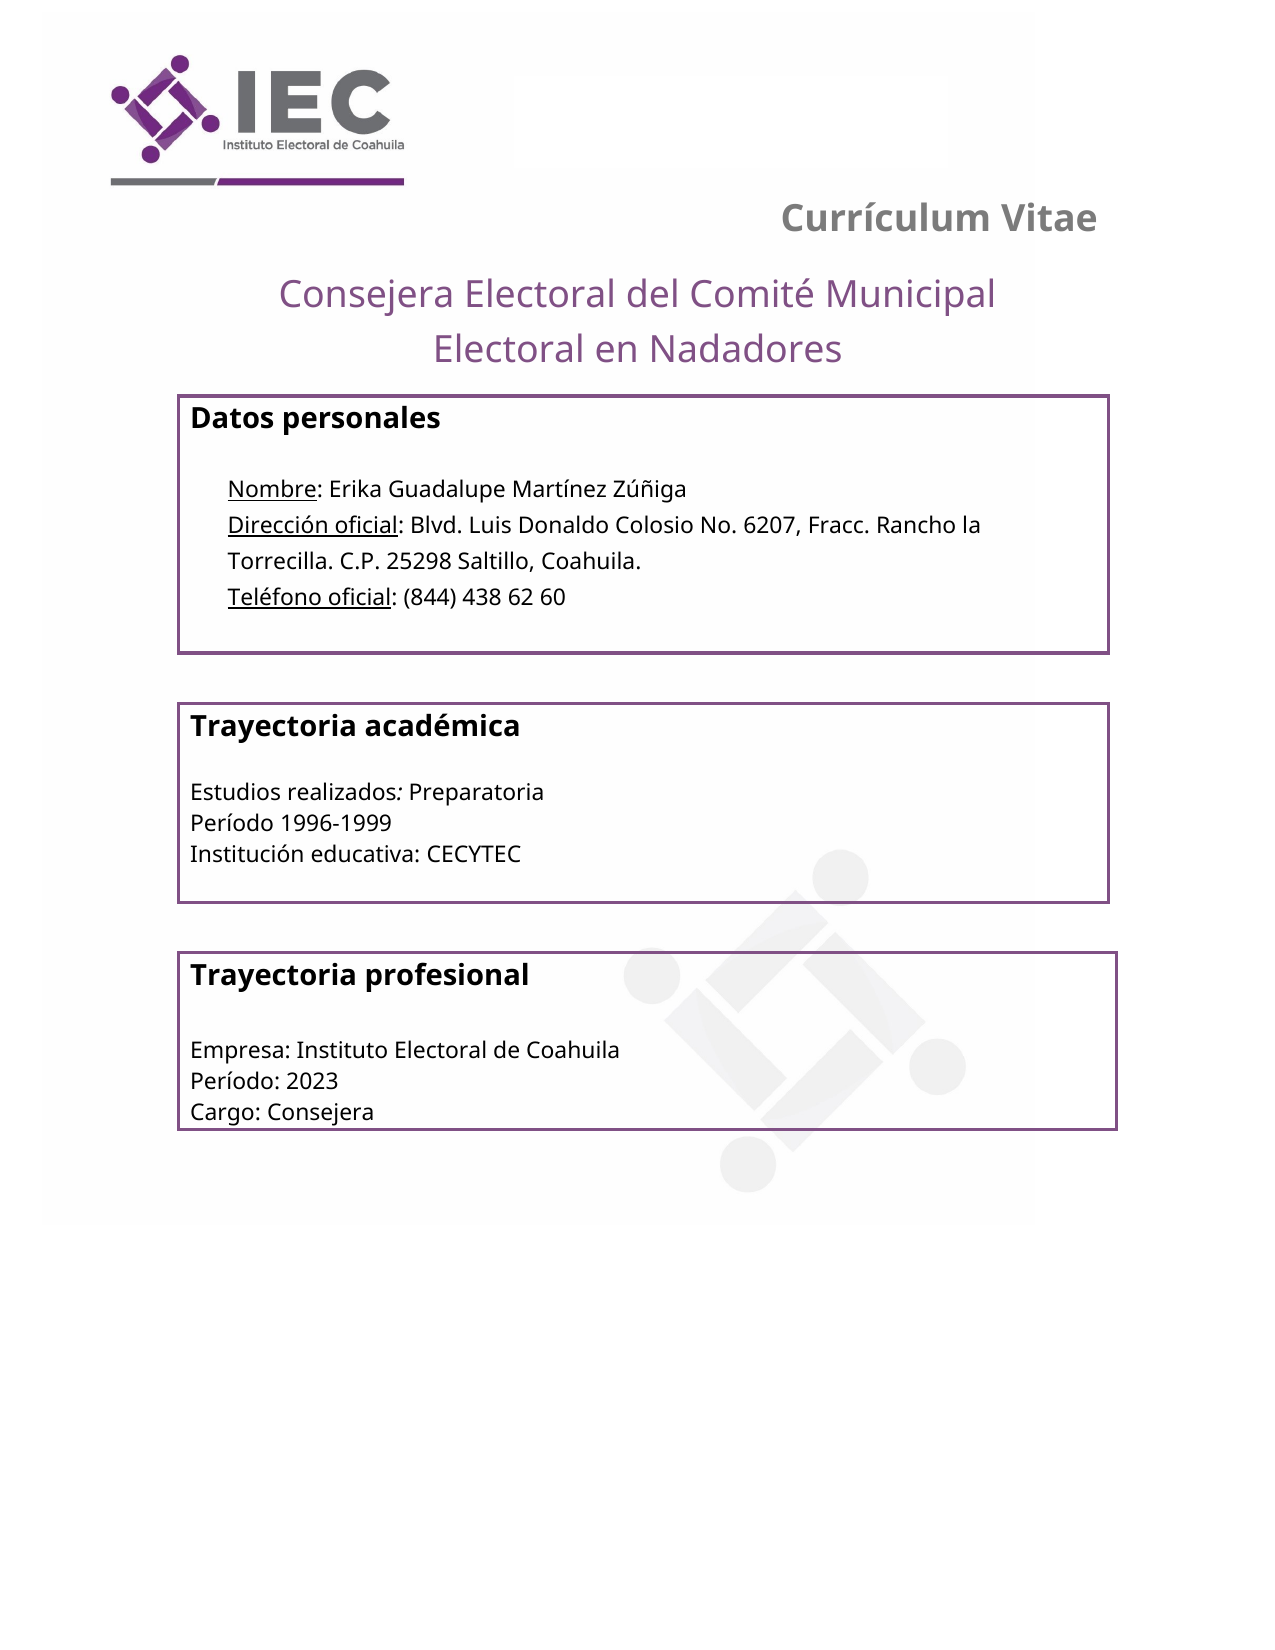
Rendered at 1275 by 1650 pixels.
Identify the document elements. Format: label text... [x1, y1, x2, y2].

text Currículum Vitae [177, 192, 1098, 243]
table_header Datos personales Nombre: Erika Guadalupe Martínez Zúñiga Dirección oficial: Blvd. Luis Donaldo Colosio No. 6207, Fracc. Rancho la Torrecilla. C.P. 25298 Saltillo, Coahuila. Teléfono oficial: (844) 438 62 60 [180, 398, 1107, 651]
table_header Trayectoria profesional Empresa: Instituto Electoral de Coahuila Período: 2023 Cargo: Consejera [180, 954, 1115, 1127]
table_header Trayectoria académica Estudios realizados: Preparatoria Período 1996-1999 Institución educativa: CECYTEC [180, 705, 1107, 901]
picture [42, 12, 1035, 1225]
text Consejera Electoral del Comité Municipal Electoral en Nadadores [267, 267, 1008, 374]
